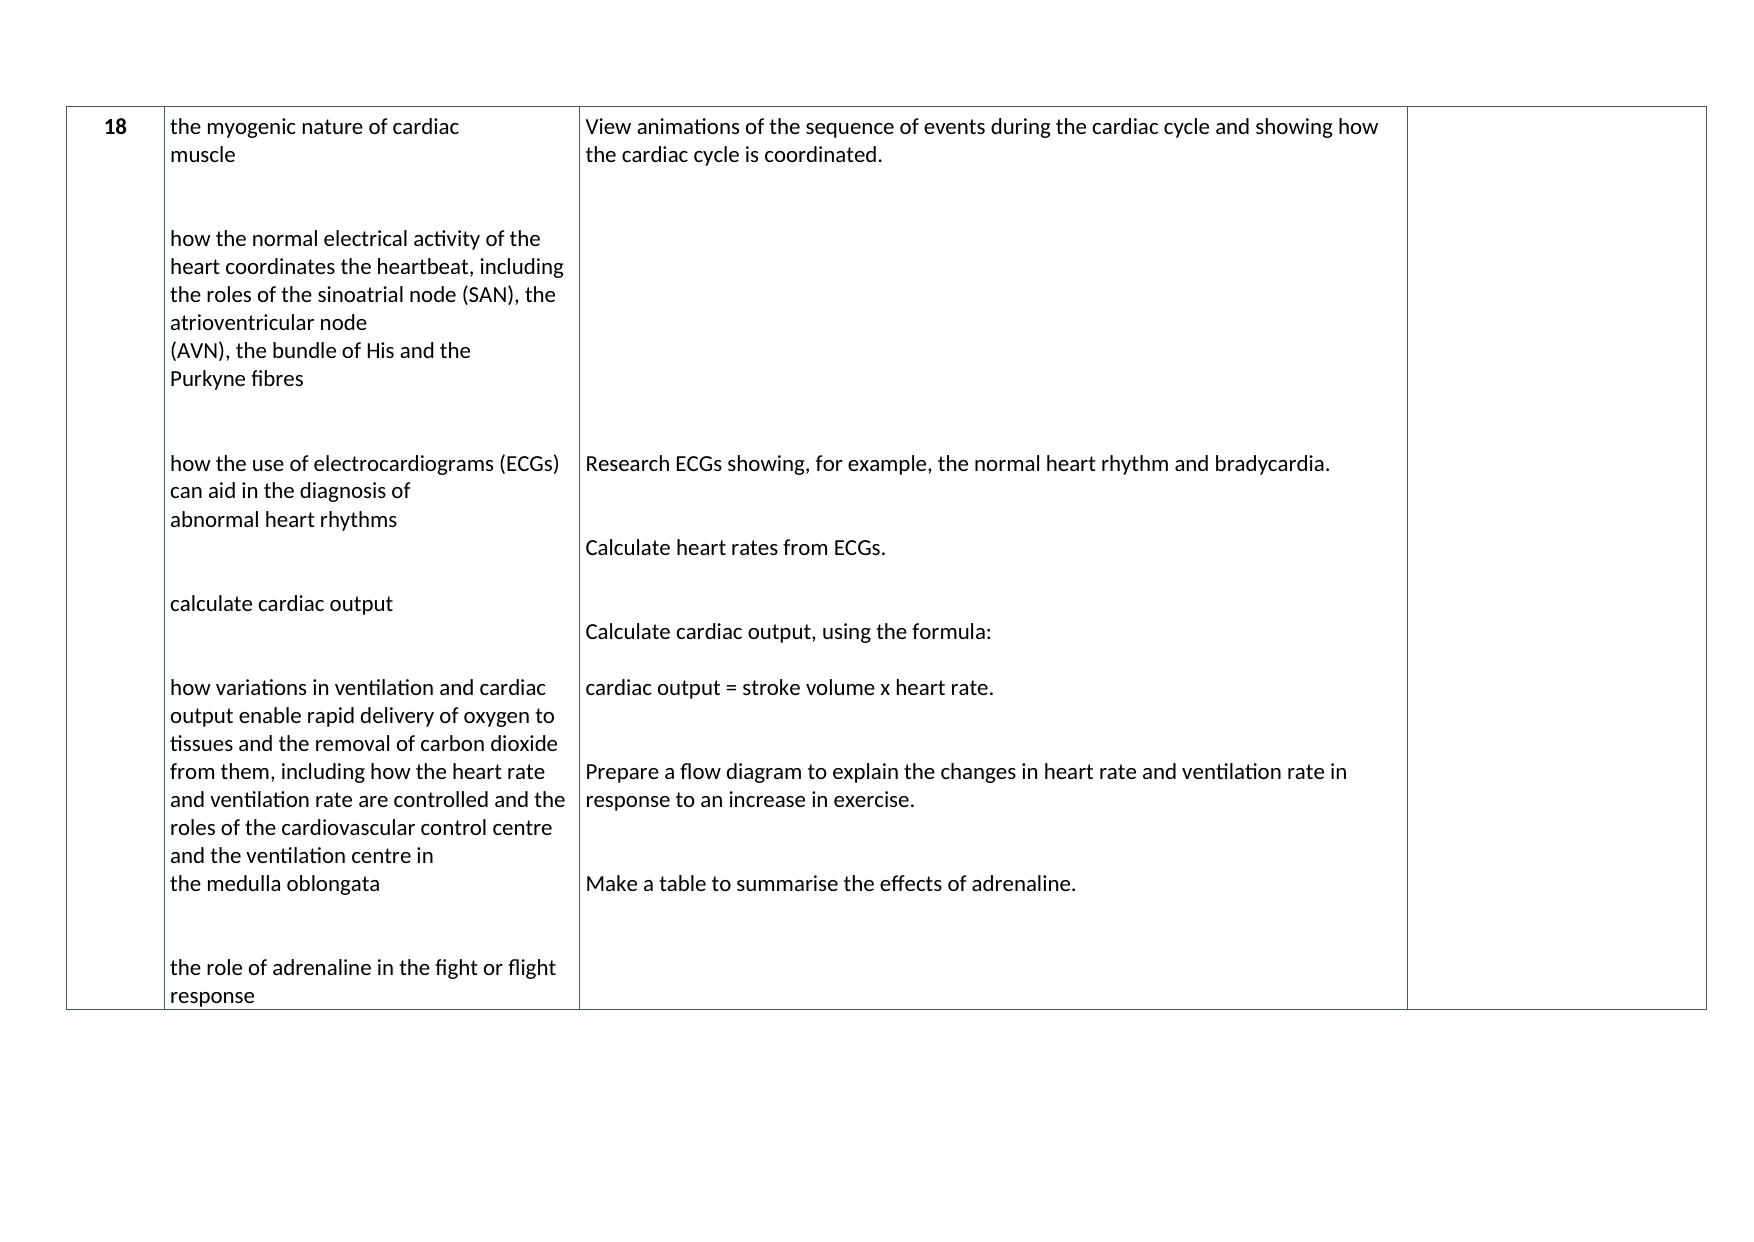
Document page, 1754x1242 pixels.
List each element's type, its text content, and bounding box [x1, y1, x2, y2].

table_header View animations of the sequence of events during the cardiac cycle and showing how the cardiac cycle is coordinated. Research ECGs showing, for example, the normal heart rhythm and bradycardia. Calculate heart rates from ECGs. Calculate cardiac output, using the formula: cardiac output = stroke volume x heart rate. Prepare a flow diagram to explain the changes in heart rate and ventilation rate in response to an increase in exercise. Make a table to summarise the effects of adrenaline. [580, 107, 1407, 1009]
table_header [1408, 107, 1706, 1009]
table_header 18 [67, 107, 164, 1009]
table_header the myogenic nature of cardiac muscle how the normal electrical activity of the heart coordinates the heartbeat, including the roles of the sinoatrial node (SAN), the atrioventricular node (AVN), the bundle of His and the Purkyne fibres how the use of electrocardiograms (ECGs) can aid in the diagnosis of abnormal heart rhythms calculate cardiac output how variations in ventilation and cardiac output enable rapid delivery of oxygen to tissues and the removal of carbon dioxide from them, including how the heart rate and ventilation rate are controlled and the roles of the cardiovascular control centre and the ventilation centre in the medulla oblongata the role of adrenaline in the fight or flight response [165, 107, 579, 1009]
